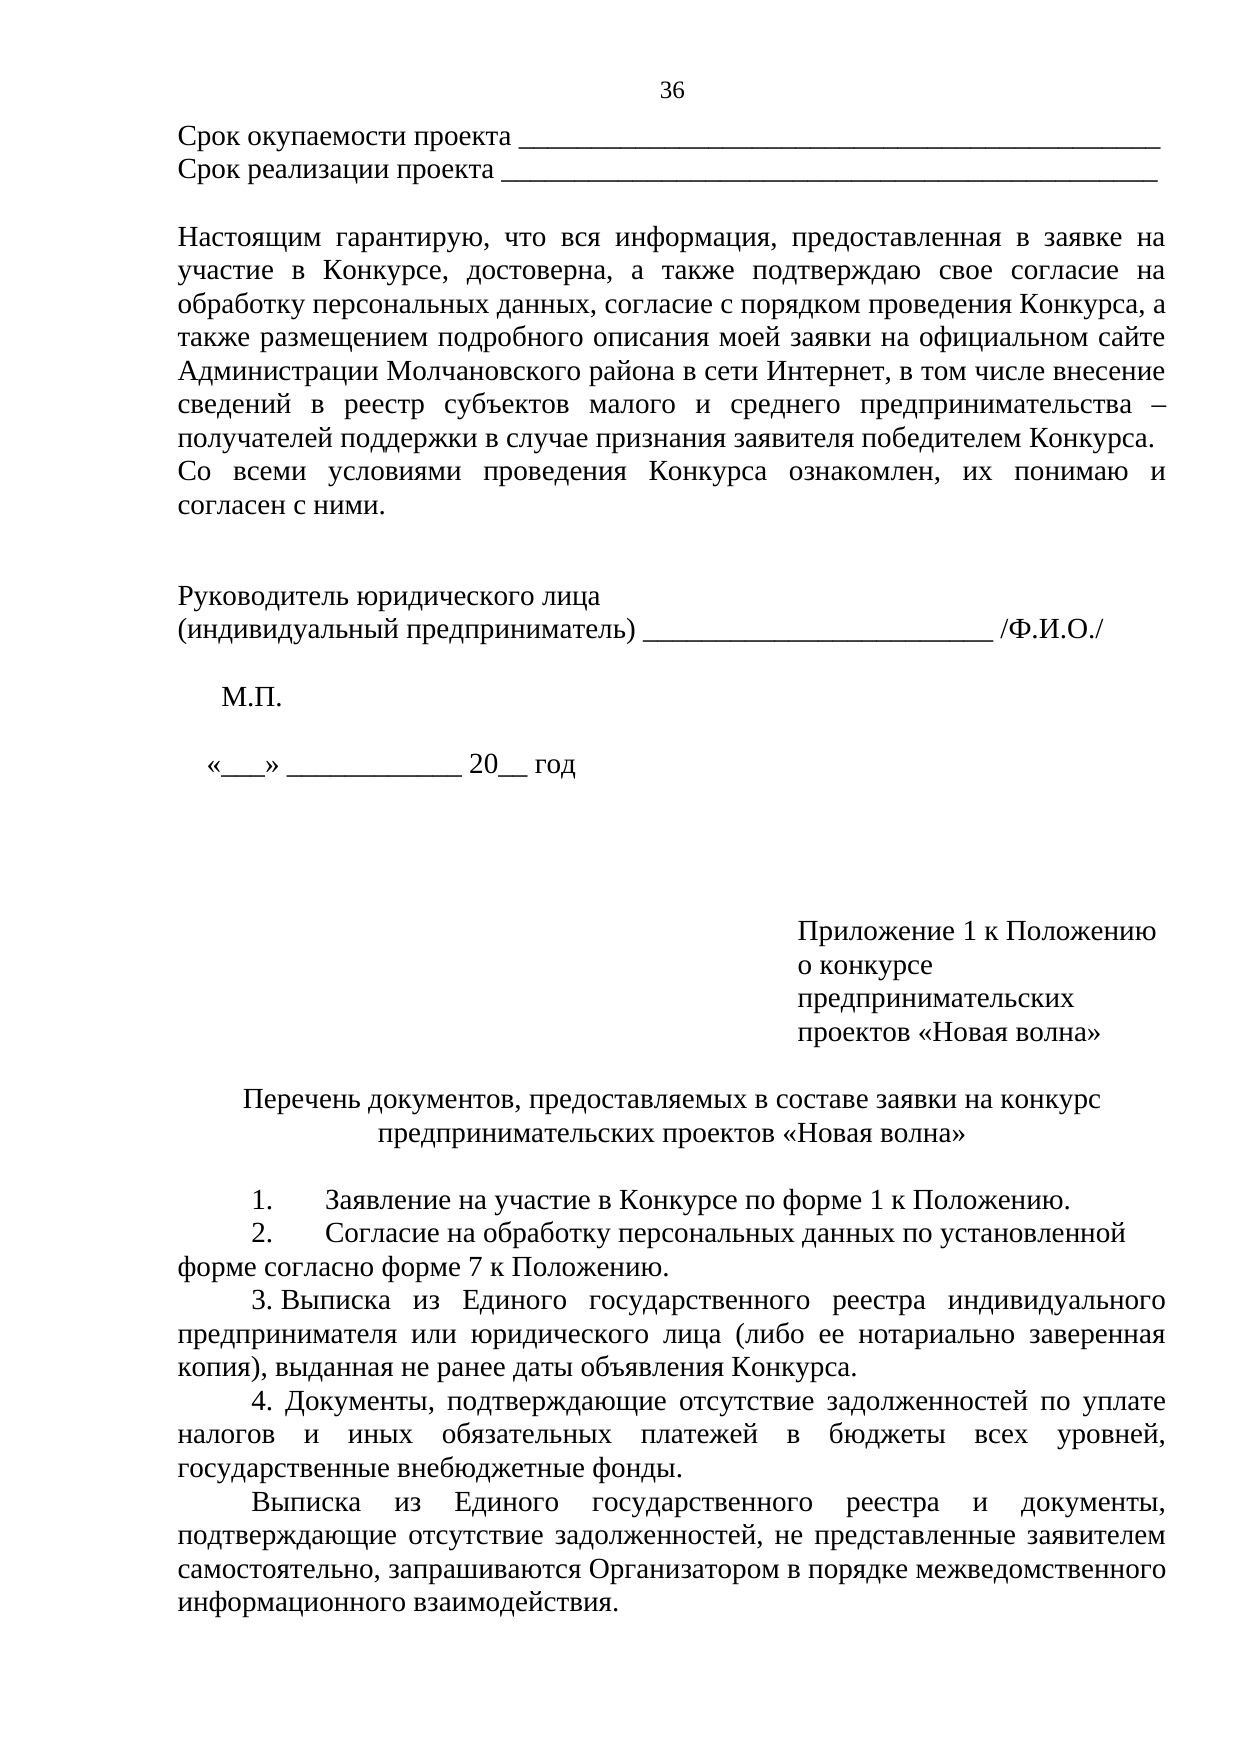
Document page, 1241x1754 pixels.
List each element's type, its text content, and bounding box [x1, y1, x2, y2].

text Со всеми условиями проведения Конкурса ознакомлен, их понимаю и согласен с ними. [177, 453, 1167, 521]
text Срок реализации проекта _____________________________________________ [177, 152, 1167, 185]
list Заявление на участие в Конкурсе по форме 1 к Положению. [251, 1182, 1167, 1215]
text М.П. [177, 679, 1167, 712]
text Руководитель юридического лица [177, 578, 1167, 612]
text Приложение 1 к Положению о конкурсе предпринимательских проектов «Новая волна» [797, 913, 1167, 1048]
text 4. Документы, подтверждающие отсутствие задолженностей по уплате налогов и иных обязательных платежей в бюджеты всех уровней, государственные внебюджетные фонды. [177, 1383, 1167, 1484]
text Настоящим гарантирую, что вся информация, предоставленная в заявке на участие в Конкурсе, достоверна, а также подтверждаю свое согласие на обработку персональных данных, согласие с порядком проведения Конкурса, а также размещением подробного описания моей заявки на официальном сайте Администрации Молчановского района в сети Интернет, в том числе внесение сведений в реестр субъектов малого и среднего предпринимательства – получателей поддержки в случае признания заявителя победителем Конкурса. [177, 219, 1167, 453]
text Выписка из Единого государственного реестра и документы, подтверждающие отсутствие задолженностей, не представленные заявителем самостоятельно, запрашиваются Организатором в порядке межведомственного информационного взаимодействия. [177, 1484, 1167, 1618]
text Срок окупаемости проекта ____________________________________________ [177, 118, 1167, 152]
text Перечень документов, предоставляемых в составе заявки на конкурс предпринимательских проектов «Новая волна» [177, 1081, 1167, 1148]
text (индивидуальный предприниматель) ________________________ /Ф.И.О./ [177, 612, 1167, 645]
list Выписка из Единого государственного реестра индивидуального предпринимателя или юридического лица (либо ее нотариально заверенная копия), выданная не ранее даты объявления Конкурса. [177, 1282, 1167, 1383]
text «___» ____________ 20__ год [177, 746, 1167, 779]
list Согласие на обработку персональных данных по установленной форме согласно форме 7 к Положению. [177, 1215, 1167, 1282]
